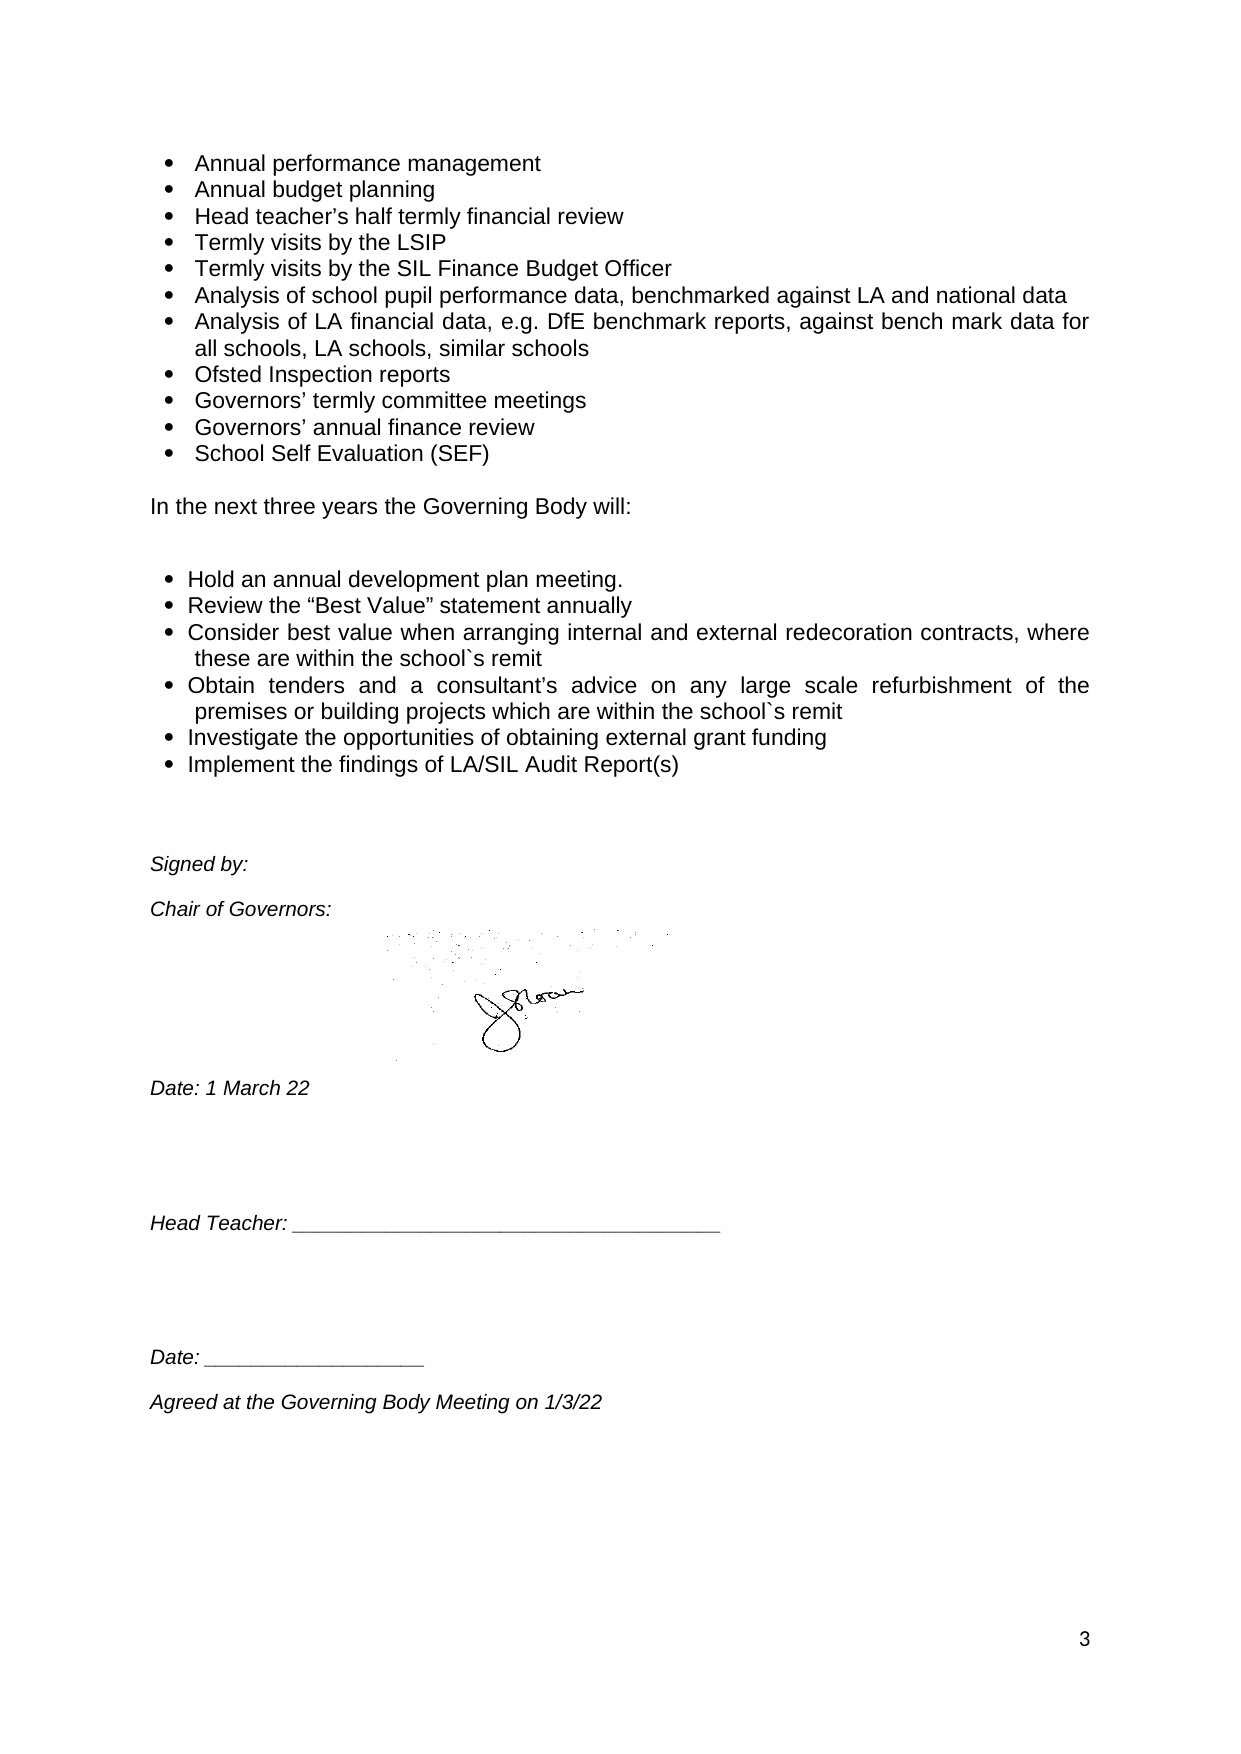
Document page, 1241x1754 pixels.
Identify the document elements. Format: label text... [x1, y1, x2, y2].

list Governors’ termly committee meetings [165, 387, 1090, 413]
list Termly visits by the SIL Finance Budget Officer [165, 255, 1090, 282]
list Head teacher’s half termly financial review [165, 203, 1090, 229]
list Analysis of LA financial data, e.g. DfE benchmark reports, against bench mark data for all schools, LA schools, similar schools [165, 308, 1090, 361]
text Chair of Governors: [150, 897, 1090, 921]
list Ofsted Inspection reports [165, 361, 1090, 387]
list Termly visits by the LSIP [165, 229, 1090, 255]
list Analysis of school pupil performance data, benchmarked against LA and national data [165, 282, 1090, 308]
text Head Teacher: _____________________________________ [150, 1211, 1090, 1234]
list Annual performance management [165, 150, 1090, 176]
list Implement the findings of LA/SIL Audit Report(s) [165, 751, 1090, 777]
text In the next three years the Governing Body will: [150, 493, 1090, 519]
picture [384, 929, 725, 1061]
list School Self Evaluation (SEF) [165, 440, 1090, 466]
text Signed by: [150, 852, 1090, 876]
text Agreed at the Governing Body Meeting on 1/3/22 [150, 1390, 1090, 1414]
list Consider best value when arranging internal and external redecoration contracts, where these are within the school`s remit [165, 619, 1090, 672]
list Hold an annual development plan meeting. [165, 566, 1090, 592]
list Obtain tenders and a consultant’s advice on any large scale refurbishment of the premises or building projects which are within the school`s remit [165, 672, 1090, 724]
text Date: 1 March 22 [150, 1076, 1090, 1100]
list Review the “Best Value” statement annually [165, 592, 1090, 619]
list Governors’ annual finance review [165, 413, 1090, 440]
list Investigate the opportunities of obtaining external grant funding [165, 724, 1090, 751]
text Date: ___________________ [150, 1345, 1090, 1369]
list Annual budget planning [165, 176, 1090, 203]
